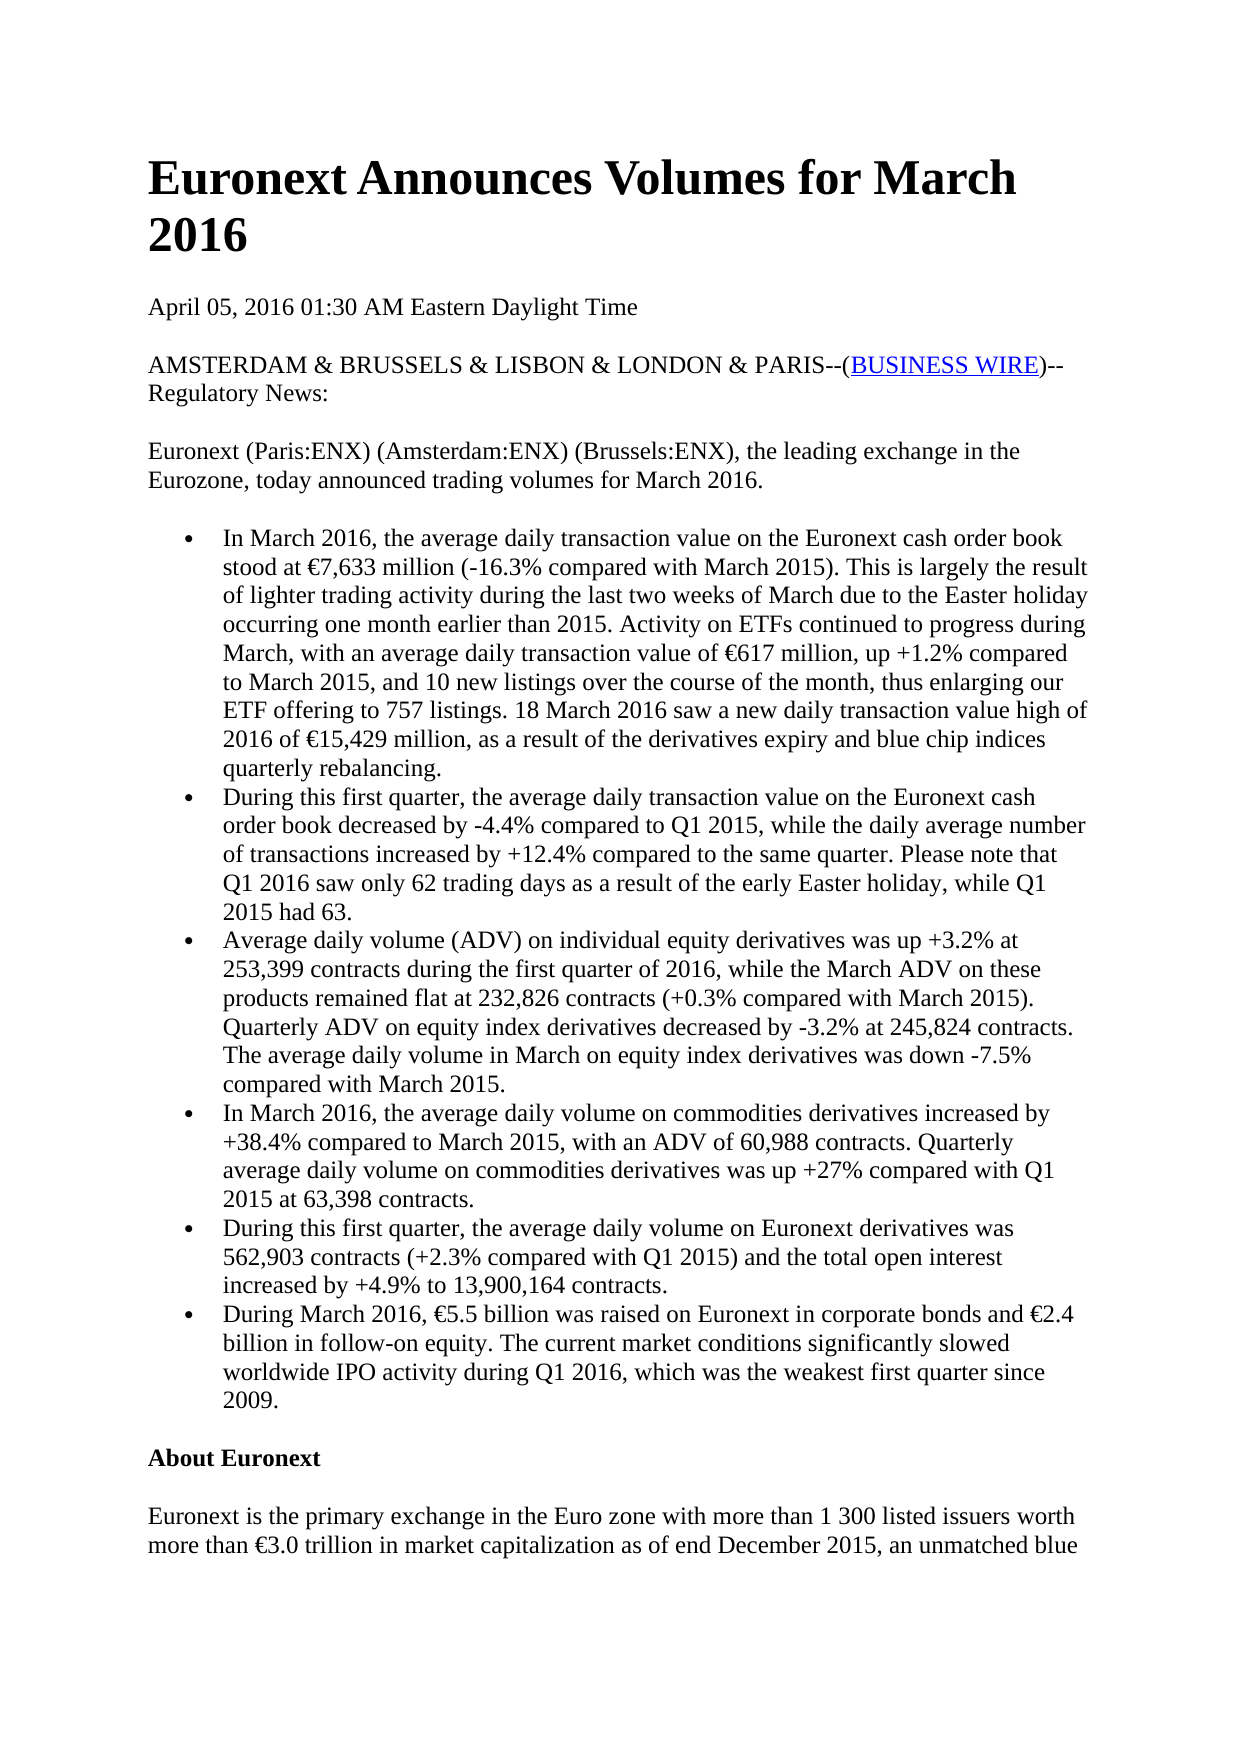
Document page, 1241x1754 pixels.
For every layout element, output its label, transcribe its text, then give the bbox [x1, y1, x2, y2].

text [148, 1501, 1093, 1559]
list During March 2016, €5.5 billion was raised on Euronext in corporate bonds and €2.4 billion in follow-on equity. The current market conditions significantly slowed worldwide IPO activity during Q1 2016, which was the weakest first quarter since 2009. [185, 1299, 1093, 1414]
list In March 2016, the average daily volume on commodities derivatives increased by +38.4% compared to March 2015, with an ADV of 60,988 contracts. Quarterly average daily volume on commodities derivatives was up +27% compared with Q1 2015 at 63,398 contracts. [185, 1098, 1093, 1213]
text AMSTERDAM & BRUSSELS & LISBON & LONDON & PARIS--(BUSINESS WIRE)--Regulatory News: [148, 350, 1093, 407]
list During this first quarter, the average daily volume on Euronext derivatives was 562,903 contracts (+2.3% compared with Q1 2015) and the total open interest increased by +4.9% to 13,900,164 contracts. [185, 1213, 1093, 1299]
text About Euronext [148, 1443, 1093, 1472]
list In March 2016, the average daily transaction value on the Euronext cash order book stood at €7,633 million (-16.3% compared with March 2015). This is largely the result of lighter trading activity during the last two weeks of March due to the Easter holiday occurring one month earlier than 2015. Activity on ETFs continued to progress during March, with an average daily transaction value of €617 million, up +1.2% compared to March 2015, and 10 new listings over the course of the month, thus enlarging our ETF offering to 757 listings. 18 March 2016 saw a new daily transaction value high of 2016 of €15,429 million, as a result of the derivatives expiry and blue chip indices quarterly rebalancing. [185, 523, 1093, 782]
text April 05, 2016 01:30 AM Eastern Daylight Time [148, 292, 1093, 321]
text Euronext (Paris:ENX) (Amsterdam:ENX) (Brussels:ENX), the leading exchange in the Eurozone, today announced trading volumes for March 2016. [148, 436, 1093, 494]
list During this first quarter, the average daily transaction value on the Euronext cash order book decreased by -4.4% compared to Q1 2015, while the daily average number of transactions increased by +12.4% compared to the same quarter. Please note that Q1 2016 saw only 62 trading days as a result of the early Easter holiday, while Q1 2015 had 63. [185, 782, 1093, 926]
list Average daily volume (ADV) on individual equity derivatives was up +3.2% at 253,399 contracts during the first quarter of 2016, while the March ADV on these products remained flat at 232,826 contracts (+0.3% compared with March 2015). Quarterly ADV on equity index derivatives decreased by -3.2% at 245,824 contracts. The average daily volume in March on equity index derivatives was down -7.5% compared with March 2015. [185, 926, 1093, 1098]
text Euronext Announces Volumes for March 2016 [148, 148, 1093, 263]
